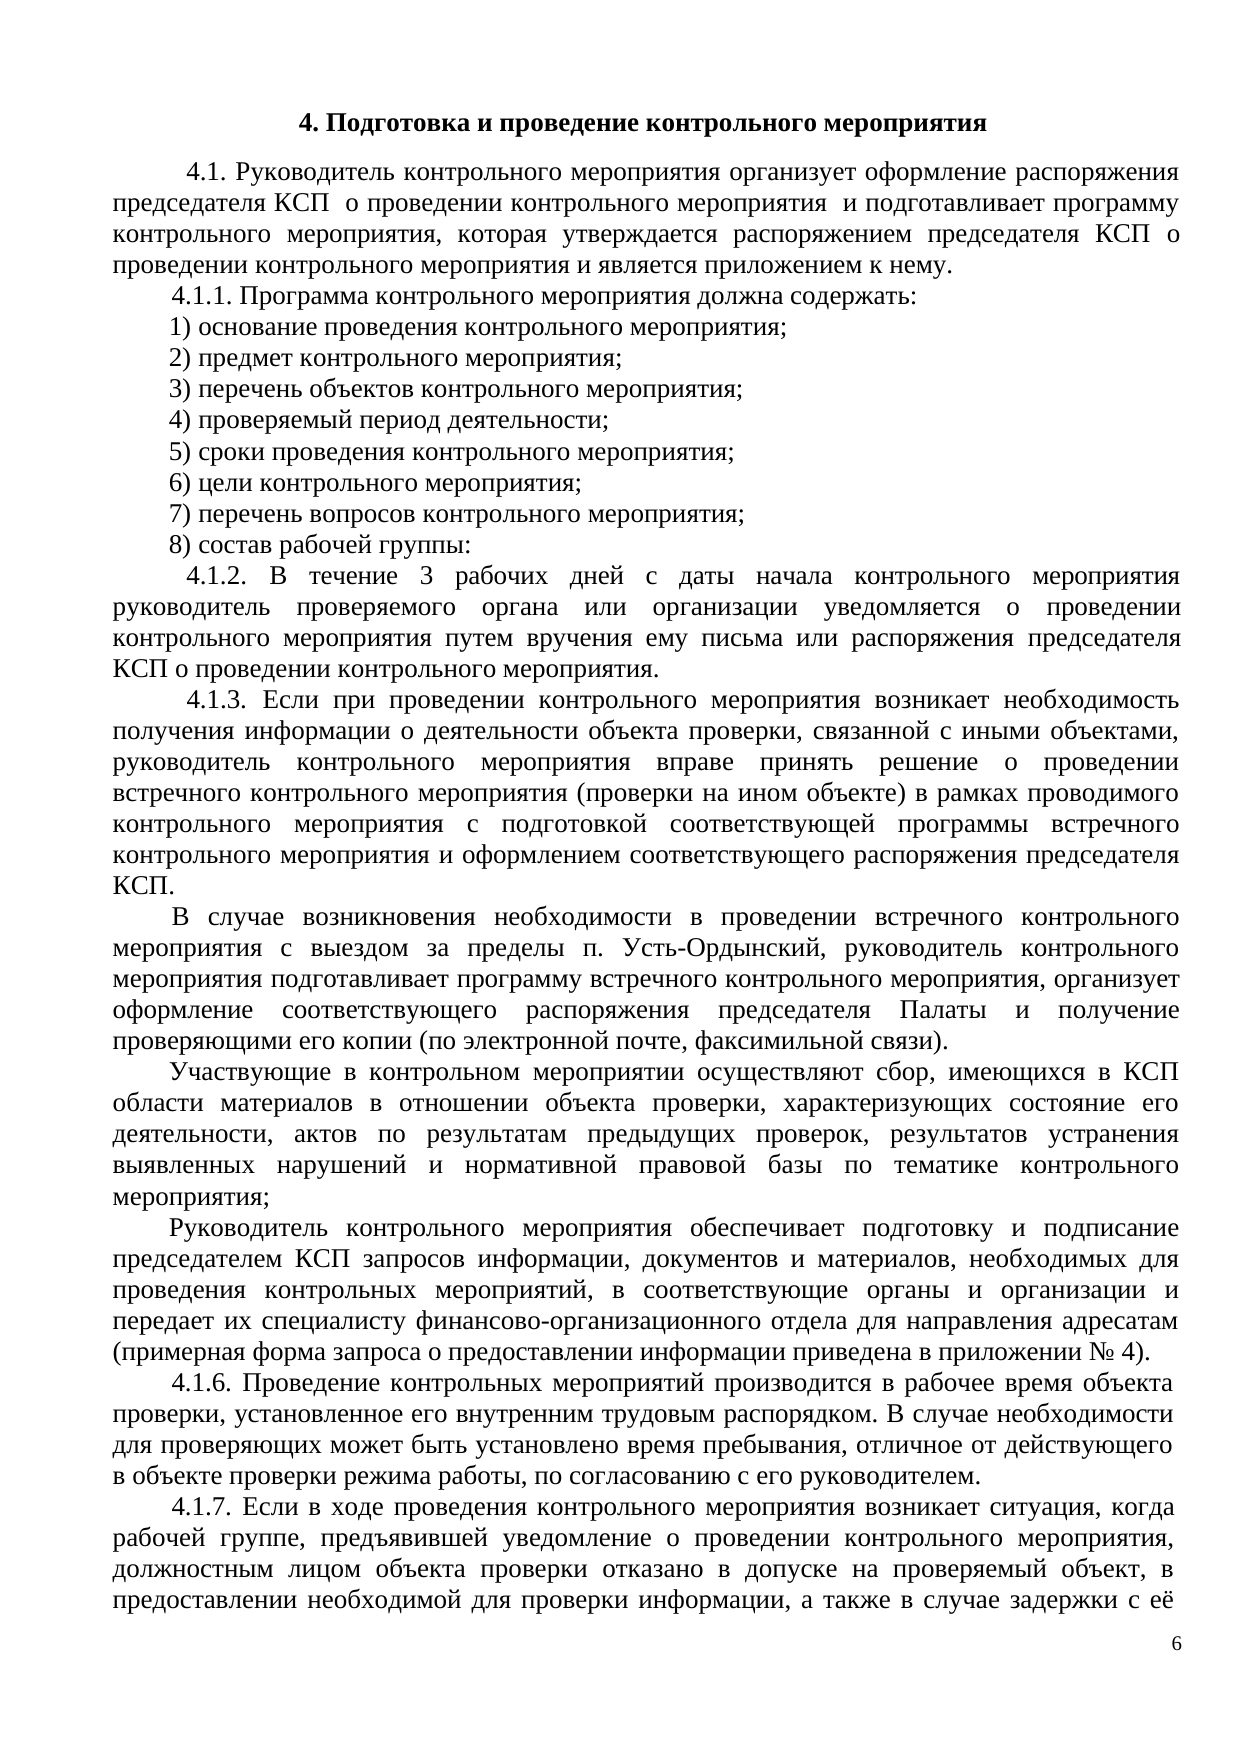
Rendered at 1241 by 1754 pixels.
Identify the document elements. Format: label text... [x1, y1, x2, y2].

list перечень вопросов контрольного мероприятия; [168, 497, 1182, 528]
list сроки проведения контрольного мероприятия; [168, 435, 1182, 466]
text Участвующие в контрольном мероприятии осуществляют сбор, имеющихся в КСП области материалов в отношении объекта проверки, характеризующих состояние его деятельности, актов по результатам предыдущих проверок, результатов устранения выявленных нарушений и нормативной правовой базы по тематике контрольного мероприятия; [112, 1056, 1180, 1211]
text 4.1.2. В течение 3 рабочих дней с даты начала контрольного мероприятия руководитель проверяемого органа или организации уведомляется о проведении контрольного мероприятия путем вручения ему письма или распоряжения председателя КСП о проведении контрольного мероприятия. [112, 559, 1181, 683]
list проверяемый период деятельности; [168, 404, 1182, 435]
list основание проведения контрольного мероприятия; [168, 311, 1182, 342]
list цели контрольного мероприятия; [168, 466, 1182, 497]
list Проведение контрольных мероприятий производится в рабочее время объекта проверки, установленное его внутренним трудовым распорядком. В случае необходимости для проверяющих может быть установлено время пребывания, отличное от действующего в объекте проверки режима работы, по согласованию с его руководителем. [112, 1366, 1174, 1491]
list предмет контрольного мероприятия; [168, 342, 1182, 373]
text 4.1. Руководитель контрольного мероприятия организует оформление распоряжения председателя КСП о проведении контрольного мероприятия и подготавливает программу контрольного мероприятия, которая утверждается распоряжением председателя КСП о проведении контрольного мероприятия и является приложением к нему. [112, 156, 1180, 280]
list перечень объектов контрольного мероприятия; [168, 373, 1182, 404]
text 4.1.3. Если при проведении контрольного мероприятия возникает необходимость получения информации о деятельности объекта проверки, связанной с иными объектами, руководитель контрольного мероприятия вправе принять решение о проведении встречного контрольного мероприятия (проверки на ином объекте) в рамках проводимого контрольного мероприятия с подготовкой соответствующей программы встречного контрольного мероприятия и оформлением соответствующего распоряжения председателя КСП. [112, 683, 1181, 901]
text В случае возникновения необходимости в проведении встречного контрольного мероприятия с выездом за пределы п. Усть-Ордынский, руководитель контрольного мероприятия подготавливает программу встречного контрольного мероприятия, организует оформление соответствующего распоряжения председателя Палаты и получение проверяющими его копии (по электронной почте, факсимильной связи). [112, 901, 1181, 1056]
text Руководитель контрольного мероприятия обеспечивает подготовку и подписание председателем КСП запросов информации, документов и материалов, необходимых для проведения контрольных мероприятий, в соответствующие органы и организации и передает их специалисту финансово-организационного отдела для направления адресатам (примерная форма запроса о предоставлении информации приведена в приложении № 4). [112, 1211, 1180, 1366]
text 4. Подготовка и проведение контрольного мероприятия [112, 106, 1174, 137]
list состав рабочей группы: [168, 528, 1182, 559]
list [112, 1491, 1176, 1615]
text 4.1.1. Программа контрольного мероприятия должна содержать: [171, 280, 1182, 311]
